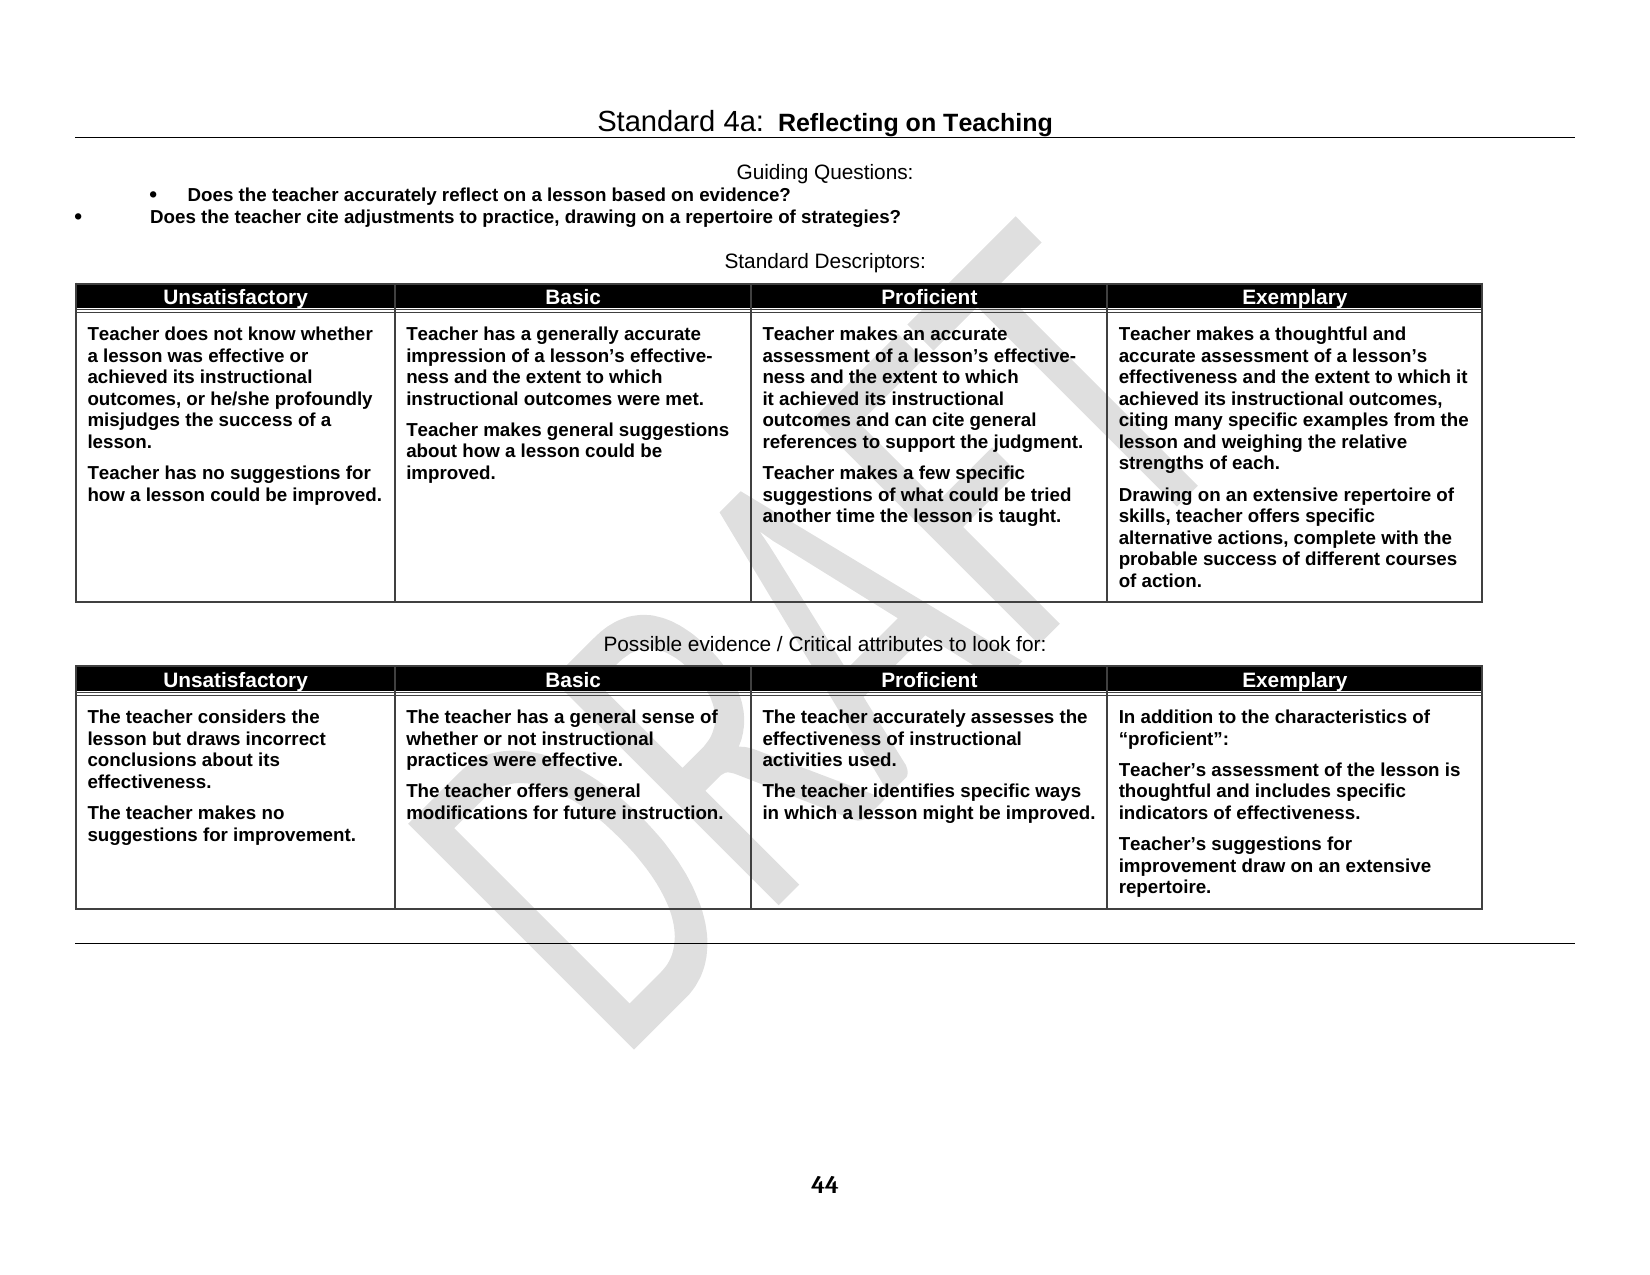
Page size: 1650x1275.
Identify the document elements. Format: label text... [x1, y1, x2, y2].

table_cell The teacher has a general sense of whether or not instructional practices were effective. The teacher offers general modifications for future instruction. [396, 696, 750, 907]
table_header Basic [396, 285, 750, 308]
table_header Proficient [752, 285, 1106, 308]
list Does the teacher cite adjustments to practice, drawing on a repertoire of strategies? [75, 206, 1575, 227]
table_header Exemplary [1108, 667, 1481, 691]
table_cell Teacher does not know whether a lesson was effective or achieved its instructional outcomes, or he/she profoundly misjudges the success of a lesson. Teacher has no suggestions for how a lesson could be improved. [77, 313, 394, 601]
text Standard 4a: Reflecting on Teaching [75, 104, 1575, 137]
table_header Unsatisfactory [77, 667, 394, 691]
table_cell In addition to the characteristics of “proficient”: Teacher’s assessment of the lesson is thoughtful and includes specific indicators of effectiveness. Teacher’s suggestions for improvement draw on an extensive repertoire. [1108, 696, 1481, 907]
text Possible evidence / Critical attributes to look for: [75, 632, 1575, 656]
table_cell Teacher has a generally accurate impression of a lesson’s effective-ness and the extent to which instructional outcomes were met. Teacher makes general suggestions about how a lesson could be improved. [396, 313, 750, 601]
table_header Exemplary [1108, 285, 1481, 308]
table_header Proficient [752, 667, 1106, 691]
text Standard Descriptors: [75, 249, 1575, 273]
table_cell Teacher makes an accurate assessment of a lesson’s effective-ness and the extent to which it achieved its instructional outcomes and can cite general references to support the judgment. Teacher makes a few specific suggestions of what could be tried another time the lesson is taught. [752, 313, 1106, 601]
text Guiding Questions: [75, 160, 1575, 184]
table_header Unsatisfactory [77, 285, 394, 308]
list Does the teacher accurately reflect on a lesson based on evidence? [150, 184, 1575, 206]
table_header Basic [396, 667, 750, 691]
table_cell The teacher considers the lesson but draws incorrect conclusions about its effectiveness. The teacher makes no suggestions for improvement. [77, 696, 394, 907]
table_cell Teacher makes a thoughtful and accurate assessment of a lesson’s effectiveness and the extent to which it achieved its instructional outcomes, citing many specific examples from the lesson and weighing the relative strengths of each. Drawing on an extensive repertoire of skills, teacher offers specific alternative actions, complete with the probable success of different courses of action. [1108, 313, 1481, 601]
table_cell The teacher accurately assesses the effectiveness of instructional activities used. The teacher identifies specific ways in which a lesson might be improved. [752, 696, 1106, 907]
